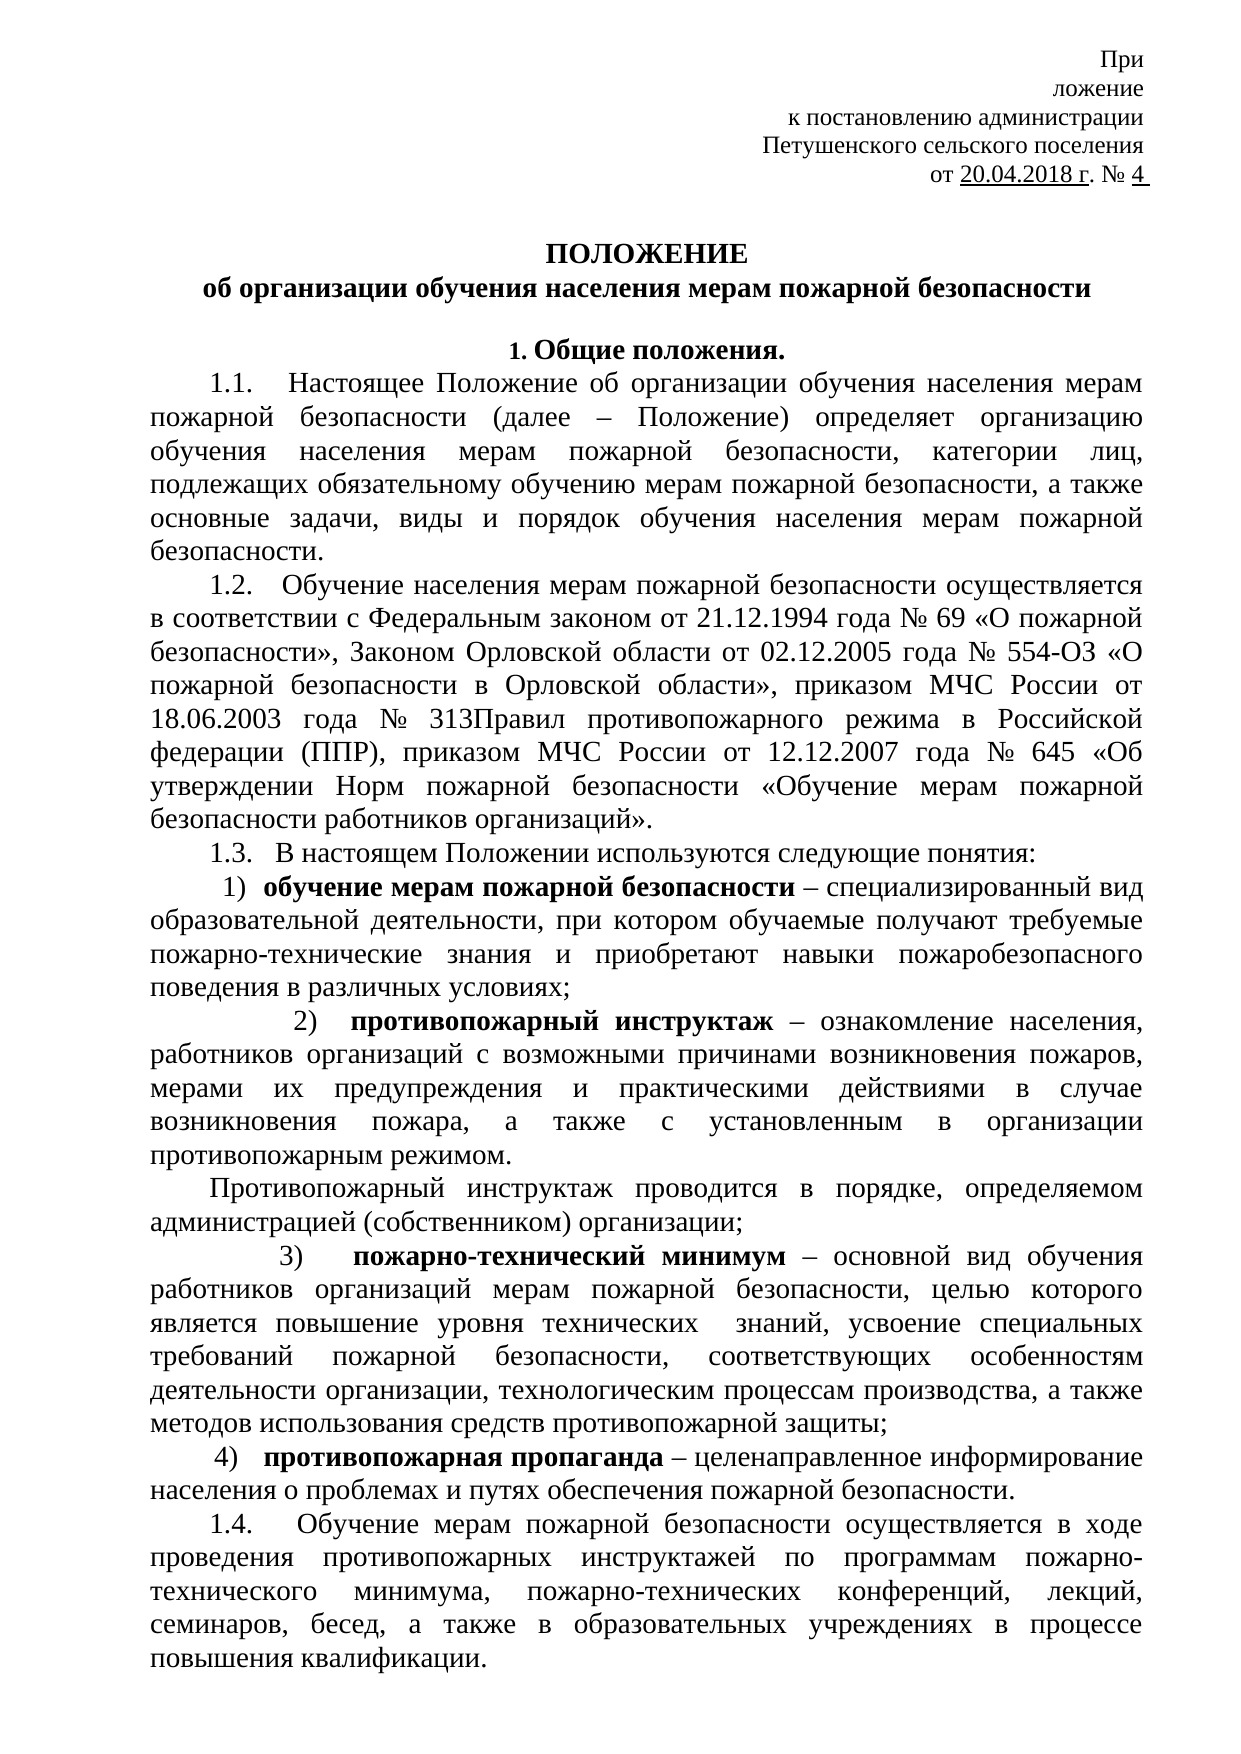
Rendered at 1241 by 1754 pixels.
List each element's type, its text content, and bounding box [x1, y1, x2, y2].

text ПОЛОЖЕНИЕ [150, 236, 1144, 270]
text 1.1. Настоящее Положение об организации обучения населения мерам пожарной безопасности (далее – Положение) определяет организацию обучения населения мерам пожарной безопасности, категории лиц, подлежащих обязательному обучению мерам пожарной безопасности, а также основные задачи, виды и порядок обучения населения мерам пожарной безопасности. [150, 366, 1144, 567]
text Противопожарный инструктаж проводится в порядке, определяемом администрацией (собственником) организации; [150, 1171, 1144, 1238]
text к постановлению администрации [150, 102, 1144, 131]
text 1. Общие положения. [150, 332, 1144, 366]
text 3) пожарно-технический минимум – основной вид обучения работников организаций мерам пожарной безопасности, целью которого является повышение уровня технических знаний, усвоение специальных требований пожарной безопасности, соответствующих особенностям деятельности организации, технологическим процессам производства, а также методов использования средств противопожарной защиты; [150, 1238, 1144, 1439]
text 1.3. В настоящем Положении используются следующие понятия: [150, 835, 1144, 869]
text 1.4. Обучение мерам пожарной безопасности осуществляется в ходе проведения противопожарных инструктажей по программам пожарно-технического минимума, пожарно-технических конференций, лекций, семинаров, бесед, а также в образовательных учреждениях в процессе повышения квалификации. [150, 1506, 1144, 1674]
text 2) противопожарный инструктаж – ознакомление населения, работников организаций с возможными причинами возникновения пожаров, мерами их предупреждения и практическими действиями в случае возникновения пожара, а также с установленным в организации противопожарным режимом. [150, 1003, 1144, 1171]
text от 20.04.2018 г. № 4 [150, 159, 1144, 188]
text Приложение [150, 44, 1144, 102]
text 1.2. Обучение населения мерам пожарной безопасности осуществляется в соответствии с Федеральным законом от 21.12.1994 года № 69 «О пожарной безопасности», Законом Орловской области от 02.12.2005 года № 554-ОЗ «О пожарной безопасности в Орловской области», приказом МЧС России от 18.06.2003 года № 313Правил противопожарного режима в Российской федерации (ППР), приказом МЧС России от 12.12.2007 года № 645 «Об утверждении Норм пожарной безопасности «Обучение мерам пожарной безопасности работников организаций». [150, 567, 1144, 835]
text об организации обучения населения мерам пожарной безопасности [150, 270, 1144, 303]
text Петушенского сельского поселения [150, 131, 1144, 159]
text 4) противопожарная пропаганда – целенаправленное информирование населения о проблемах и путях обеспечения пожарной безопасности. [150, 1439, 1144, 1506]
text 1) обучение мерам пожарной безопасности – специализированный вид образовательной деятельности, при котором обучаемые получают требуемые пожарно-технические знания и приобретают навыки пожаробезопасного поведения в различных условиях; [150, 869, 1144, 1003]
